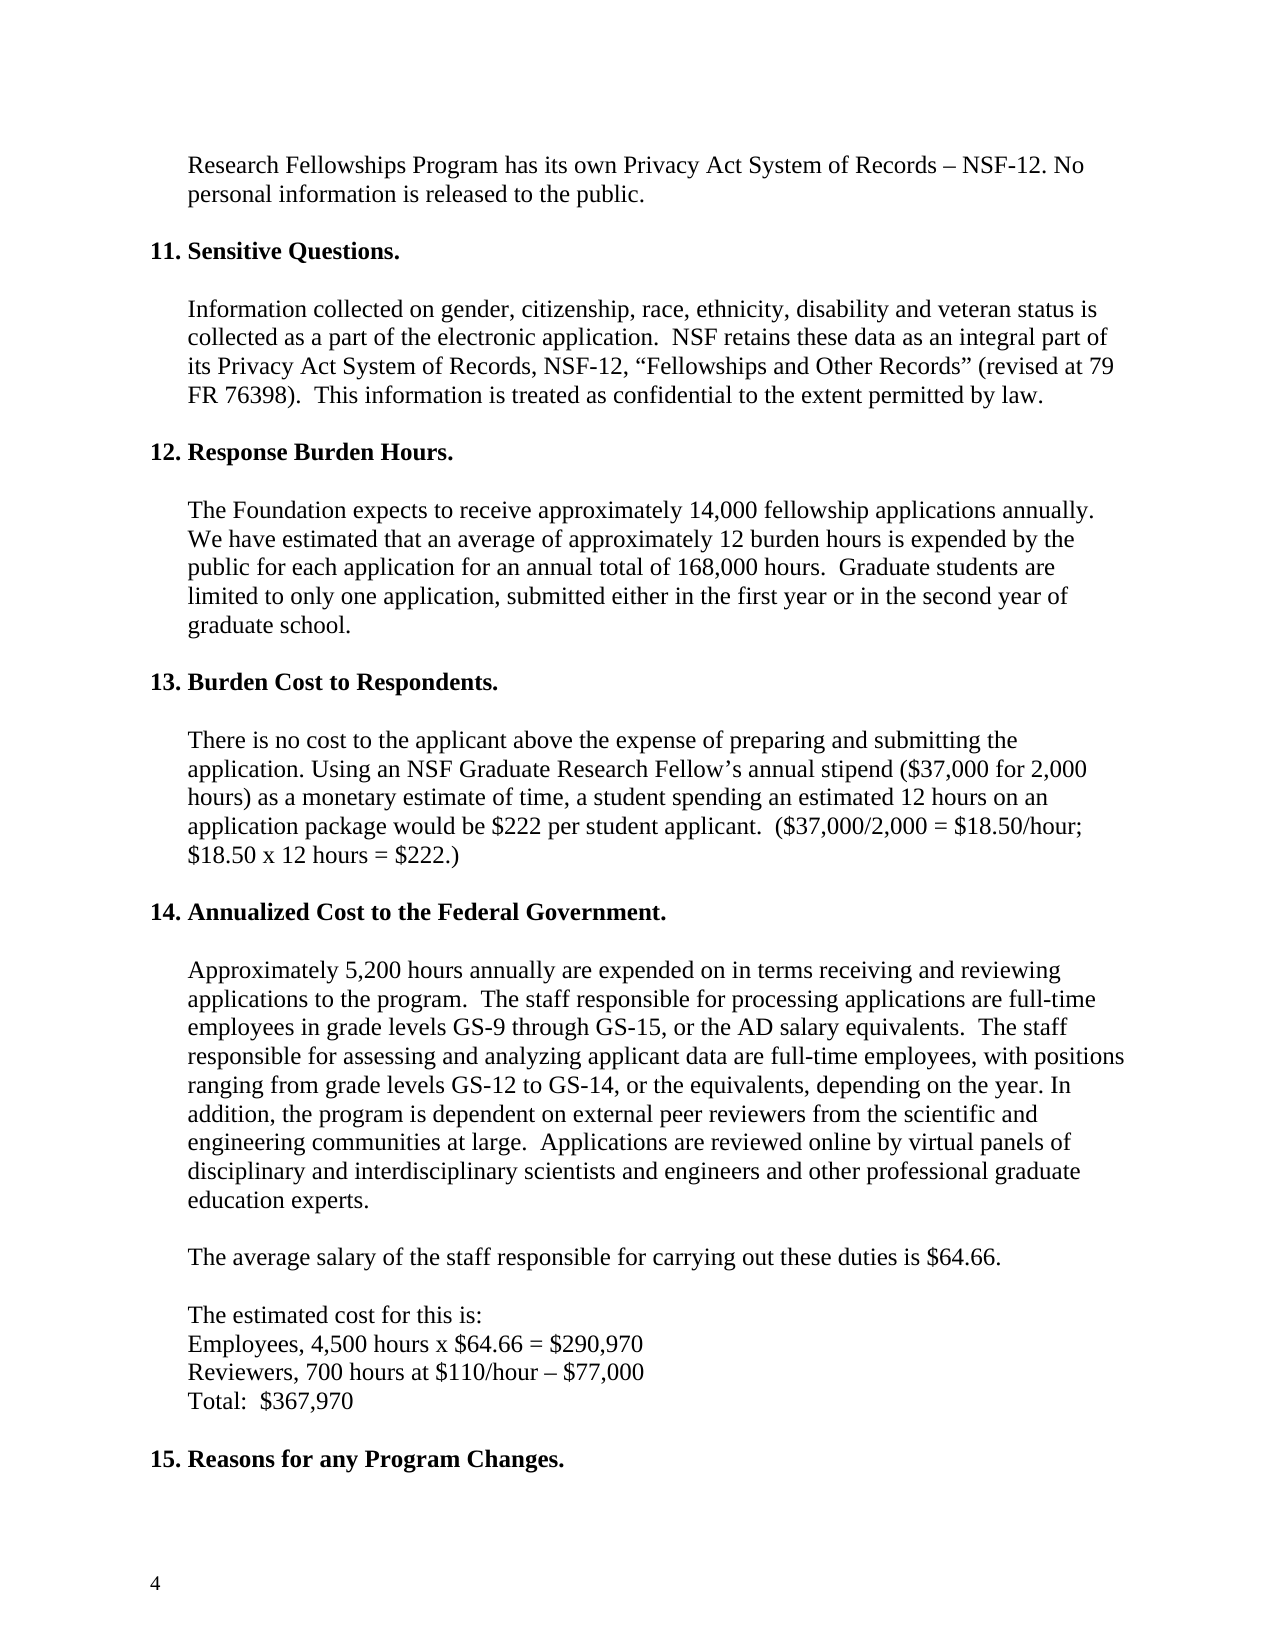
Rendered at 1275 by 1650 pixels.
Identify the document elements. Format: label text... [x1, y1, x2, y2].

text There is no cost to the applicant above the expense of preparing and submitting the application. Using an NSF Graduate Research Fellow’s annual stipend ($37,000 for 2,000 hours) as a monetary estimate of time, a student spending an estimated 12 hours on an application package would be $222 per student applicant. ($37,000/2,000 = $18.50/hour; $18.50 x 12 hours = $222.) [187, 725, 1125, 869]
text The Foundation expects to receive approximately 14,000 fellowship applications annually. We have estimated that an average of approximately 12 burden hours is expended by the public for each application for an annual total of 168,000 hours. Graduate students are limited to only one application, submitted either in the first year or in the second year of graduate school. [187, 495, 1125, 639]
list Annualized Cost to the Federal Government. [150, 897, 1125, 926]
list Burden Cost to Respondents. [150, 667, 1125, 696]
text Reviewers, 700 hours at $110/hour – $77,000 [187, 1357, 1125, 1386]
text Total: $367,970 [187, 1386, 1125, 1415]
text The estimated cost for this is: [187, 1300, 1125, 1329]
text The average salary of the staff responsible for carrying out these duties is $64.66. [187, 1242, 1125, 1271]
list Sensitive Questions. [150, 236, 1125, 265]
list Reasons for any Program Changes. [150, 1444, 1125, 1472]
text Employees, 4,500 hours x $64.66 = $290,970 [187, 1329, 1125, 1357]
text Approximately 5,200 hours annually are expended on in terms receiving and reviewing applications to the program. The staff responsible for processing applications are full-time employees in grade levels GS-9 through GS-15, or the AD salary equivalents. The staff responsible for assessing and analyzing applicant data are full-time employees, with positions ranging from grade levels GS-12 to GS-14, or the equivalents, depending on the year. In addition, the program is dependent on external peer reviewers from the scientific and engineering communities at large. Applications are reviewed online by virtual panels of disciplinary and interdisciplinary scientists and engineers and other professional graduate education experts. [187, 955, 1125, 1214]
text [187, 150, 1125, 207]
text Information collected on gender, citizenship, race, ethnicity, disability and veteran status is collected as a part of the electronic application. NSF retains these data as an integral part of its Privacy Act System of Records, NSF-12, “Fellowships and Other Records” (revised at 79 FR 76398). This information is treated as confidential to the extent permitted by law. [187, 294, 1125, 409]
list Response Burden Hours. [150, 437, 1125, 466]
